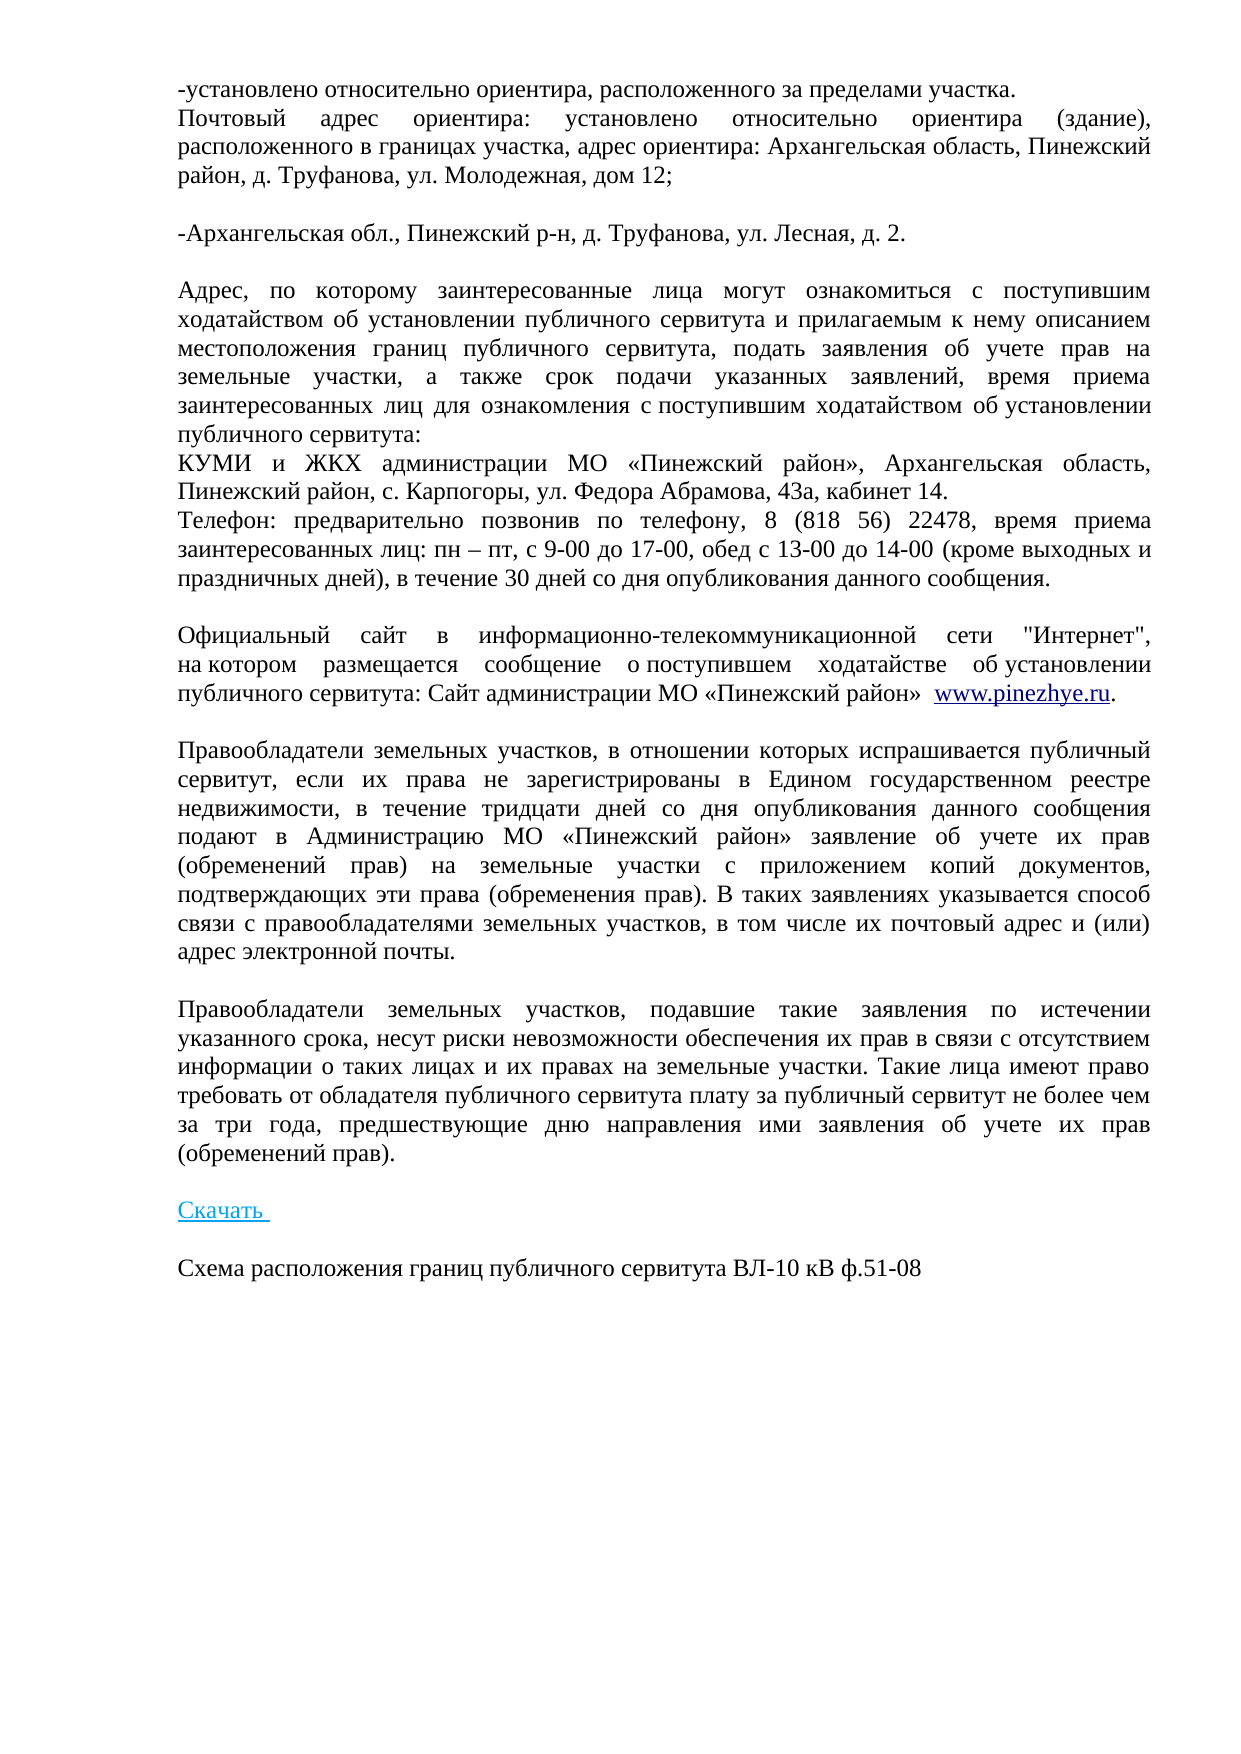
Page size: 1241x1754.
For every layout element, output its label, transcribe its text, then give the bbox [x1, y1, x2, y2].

text Правообладатели земельных участков, подавшие такие заявления по истечении указанного срока, несут риски невозможности обеспечения их прав в связи с отсутствием информации о таких лицах и их правах на земельные участки. Такие лица имеют право требовать от обладателя публичного сервитута плату за публичный сервитут не более чем за три года, предшествующие дню направления ими заявления об учете их прав (обременений прав). [177, 994, 1152, 1166]
text Схема расположения границ публичного сервитута ВЛ-10 кВ ф.51-08 [177, 1253, 1152, 1281]
text Официальный сайт в информационно-телекоммуникационной сети "Интернет", на котором размещается сообщение о поступившем ходатайстве об установлении публичного сервитута: Сайт администрации МО «Пинежский район» www.pinezhye.ru. [177, 620, 1152, 706]
text Адрес, по которому заинтересованные лица могут ознакомиться с поступившим ходатайством об установлении публичного сервитута и прилагаемым к нему описанием местоположения границ публичного сервитута, подать заявления об учете прав на земельные участки, а также срок подачи указанных заявлений, время приема заинтересованных лиц для ознакомления с поступившим ходатайством об установлении публичного сервитута: [177, 275, 1152, 448]
text Скачать [177, 1195, 1152, 1224]
text -установлено относительно ориентира, расположенного за пределами участка. [177, 74, 1152, 103]
text КУМИ и ЖКХ администрации МО «Пинежский район», Архангельская область, Пинежский район, с. Карпогоры, ул. Федора Абрамова, 43а, кабинет 14. [177, 448, 1152, 505]
text Телефон: предварительно позвонив по телефону, 8 (818 56) 22478, время приема заинтересованных лиц: пн – пт, с 9-00 до 17-00, обед с 13-00 до 14-00 (кроме выходных и праздничных дней), в течение 30 дней со дня опубликования данного сообщения. [177, 505, 1152, 591]
text Правообладатели земельных участков, в отношении которых испрашивается публичный сервитут, если их права не зарегистрированы в Едином государственном реестре недвижимости, в течение тридцати дней со дня опубликования данного сообщения подают в Администрацию МО «Пинежский район» заявление об учете их прав (обременений прав) на земельные участки с приложением копий документов, подтверждающих эти права (обременения прав). В таких заявлениях указывается способ связи с правообладателями земельных участков, в том числе их почтовый адрес и (или) адрес электронной почты. [177, 735, 1152, 965]
text -Архангельская обл., Пинежский р-н, д. Труфанова, ул. Лесная, д. 2. [177, 218, 1152, 246]
text Почтовый адрес ориентира: установлено относительно ориентира (здание), расположенного в границах участка, адрес ориентира: Архангельская область, Пинежский район, д. Труфанова, ул. Молодежная, дом 12; [177, 103, 1152, 189]
